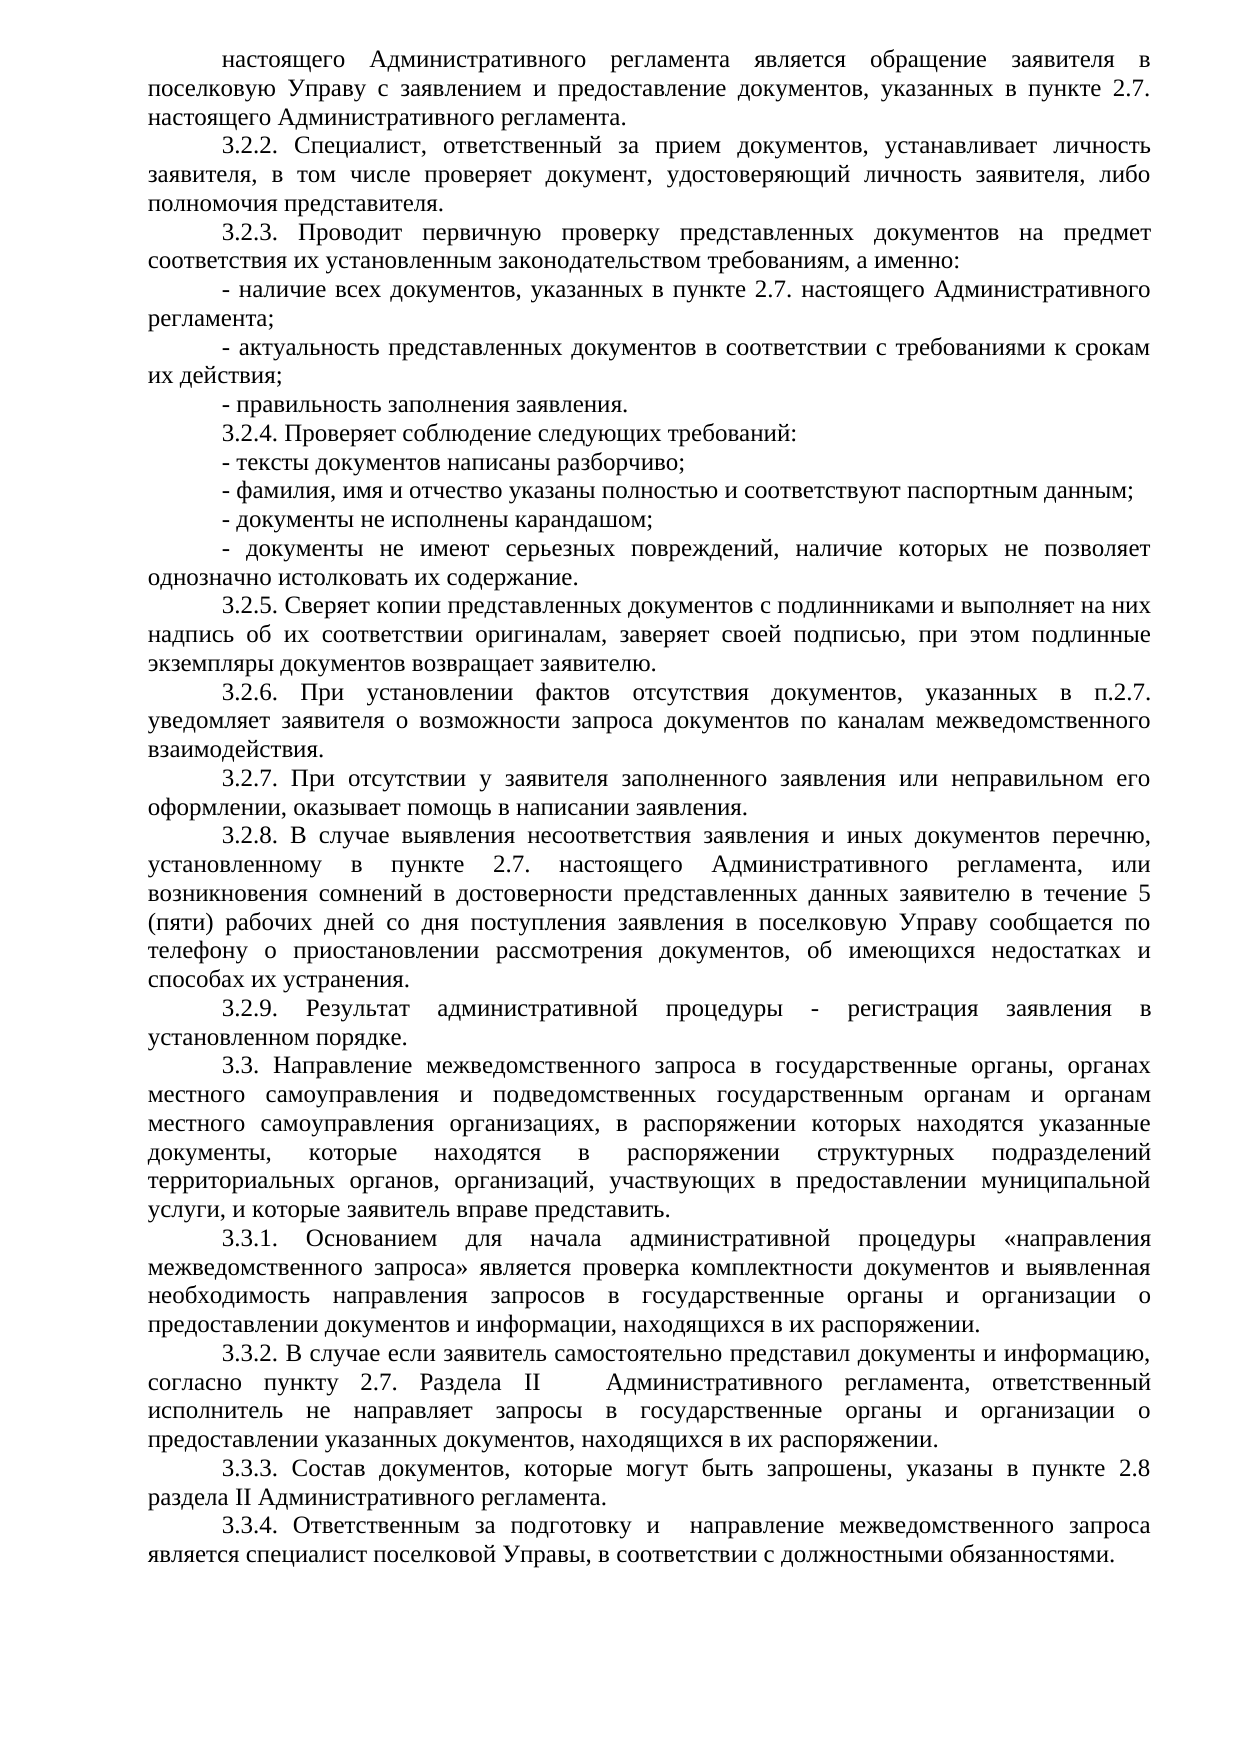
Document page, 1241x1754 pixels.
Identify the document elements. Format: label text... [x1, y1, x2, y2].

text 3.2.3. Проводит первичную проверку представленных документов на предмет соответствия их установленным законодательством требованиям, а именно: [148, 217, 1152, 274]
text 3.2.4. Проверяет соблюдение следующих требований: [148, 418, 1152, 447]
text - правильность заполнения заявления. [148, 389, 1152, 418]
text 3.2.2. Специалист, ответственный за прием документов, устанавливает личность заявителя, в том числе проверяет документ, удостоверяющий личность заявителя, либо полномочия представителя. [148, 131, 1152, 217]
text - фамилия, имя и отчество указаны полностью и соответствуют паспортным данным; [148, 476, 1152, 504]
text 3.2.7. При отсутствии у заявителя заполненного заявления или неправильном его оформлении, оказывает помощь в написании заявления. [148, 763, 1152, 821]
text 3.3.2. В случае если заявитель самостоятельно представил документы и информацию, согласно пункту 2.7. Раздела II Административного регламента, ответственный исполнитель не направляет запросы в государственные органы и организации о предоставлении указанных документов, находящихся в их распоряжении. [148, 1338, 1152, 1453]
text 3.2.9. Результат административной процедуры - регистрация заявления в установленном порядке. [148, 993, 1152, 1051]
text 3.3.3. Состав документов, которые могут быть запрошены, указаны в пункте 2.8 раздела II Административного регламента. [148, 1453, 1152, 1511]
text 3.2.8. В случае выявления несоответствия заявления и иных документов перечню, установленному в пункте 2.7. настоящего Административного регламента, или возникновения сомнений в достоверности представленных данных заявителю в течение 5 (пяти) рабочих дней со дня поступления заявления в поселковую Управу сообщается по телефону о приостановлении рассмотрения документов, об имеющихся недостатках и способах их устранения. [148, 821, 1152, 993]
text - документы не имеют серьезных повреждений, наличие которых не позволяет однозначно истолковать их содержание. [148, 533, 1152, 591]
text настоящего Административного регламента является обращение заявителя в поселковую Управу с заявлением и предоставление документов, указанных в пункте 2.7. настоящего Административного регламента. [148, 44, 1152, 131]
text - актуальность представленных документов в соответствии с требованиями к срокам их действия; [148, 332, 1152, 389]
text 3.3.1. Основанием для начала административной процедуры «направления межведомственного запроса» является проверка комплектности документов и выявленная необходимость направления запросов в государственные органы и организации о предоставлении документов и информации, находящихся в их распоряжении. [148, 1223, 1152, 1338]
text 3.3. Направление межведомственного запроса в государственные органы, органах местного самоуправления и подведомственных государственным органам и органам местного самоуправления организациях, в распоряжении которых находятся указанные документы, которые находятся в распоряжении структурных подразделений территориальных органов, организаций, участвующих в предоставлении муниципальной услуги, и которые заявитель вправе представить. [148, 1051, 1152, 1223]
text - документы не исполнены карандашом; [148, 504, 1152, 533]
text 3.2.5. Сверяет копии представленных документов с подлинниками и выполняет на них надпись об их соответствии оригиналам, заверяет своей подписью, при этом подлинные экземпляры документов возвращает заявителю. [148, 591, 1152, 677]
text - тексты документов написаны разборчиво; [148, 447, 1152, 476]
text 3.3.4. Ответственным за подготовку и направление межведомственного запроса является специалист поселковой Управы, в соответствии с должностными обязанностями. [148, 1511, 1152, 1568]
text - наличие всех документов, указанных в пункте 2.7. настоящего Административного регламента; [148, 274, 1152, 332]
text 3.2.6. При установлении фактов отсутствия документов, указанных в п.2.7. уведомляет заявителя о возможности запроса документов по каналам межведомственного взаимодействия. [148, 677, 1152, 763]
